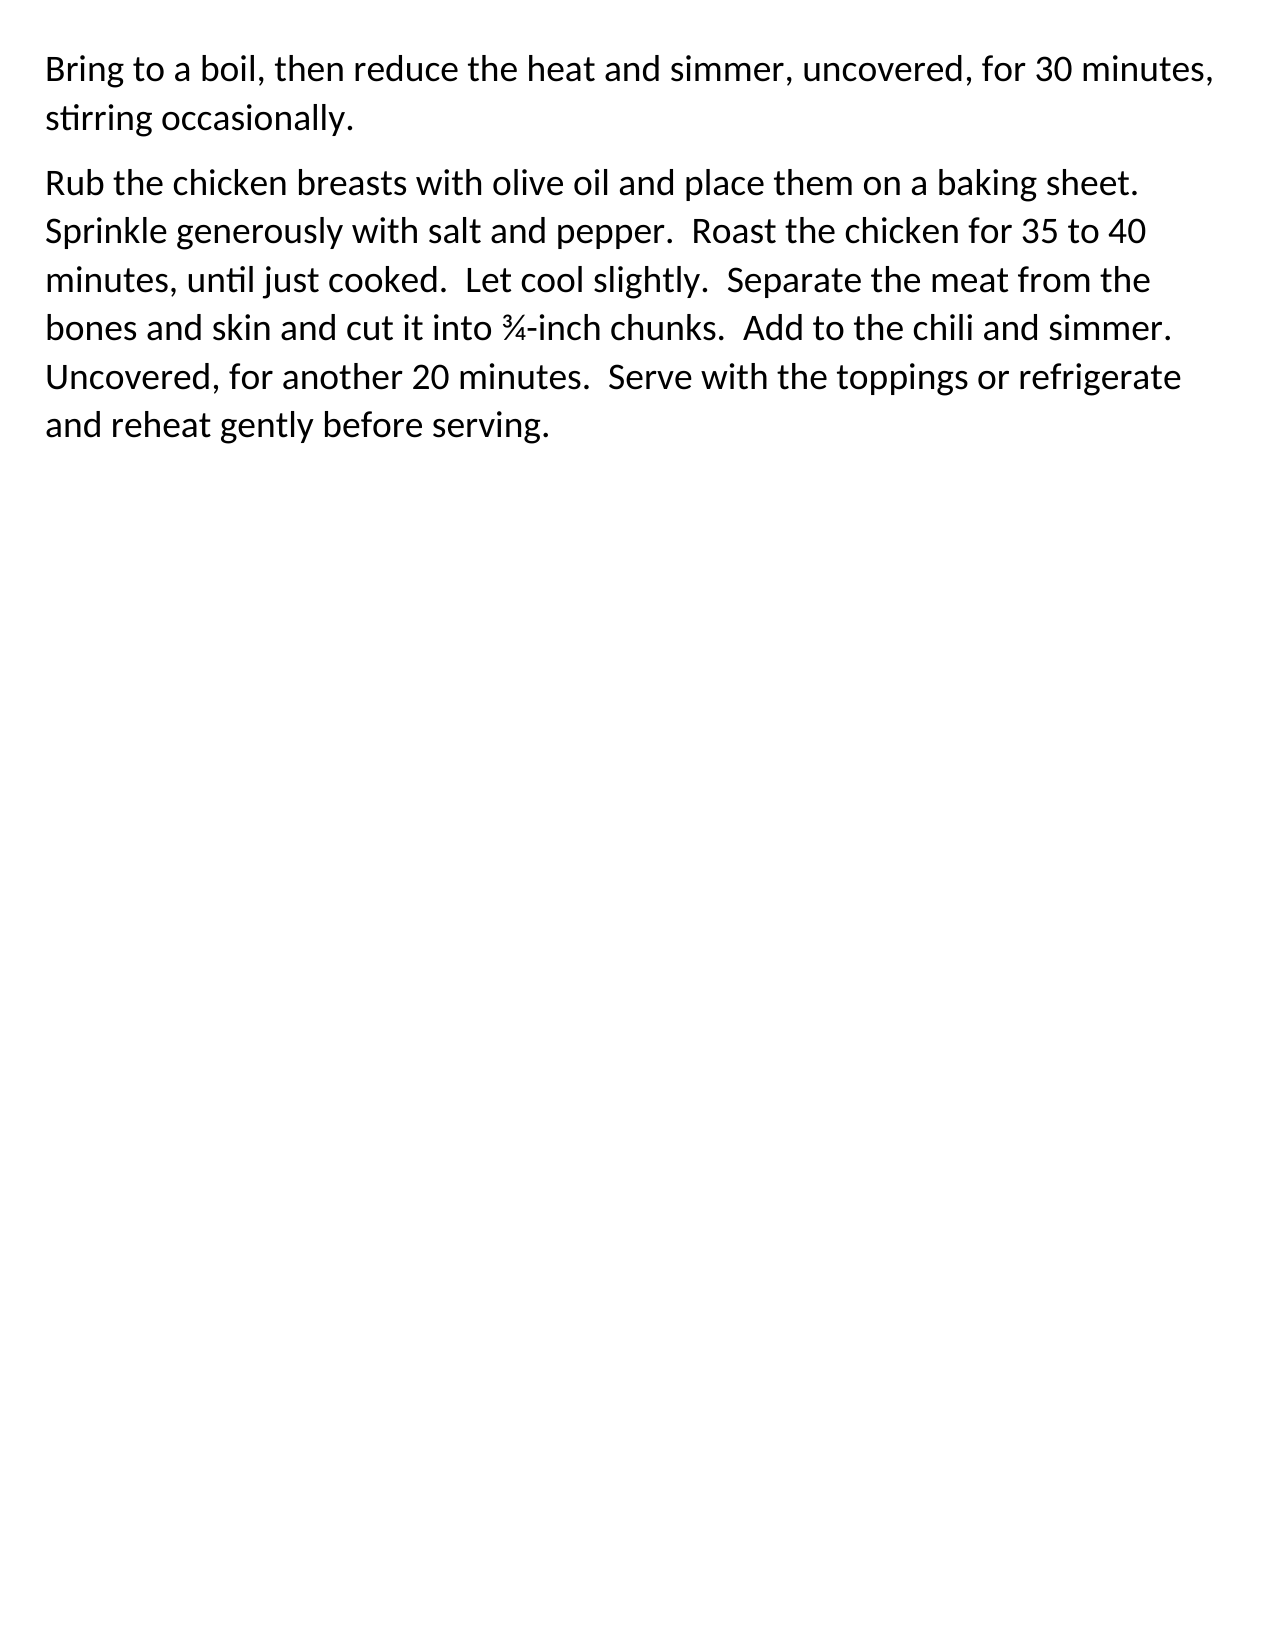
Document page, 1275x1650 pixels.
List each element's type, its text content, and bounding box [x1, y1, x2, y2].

text Rub the chicken breasts with olive oil and place them on a baking sheet. Sprinkle generously with salt and pepper. Roast the chicken for 35 to 40 minutes, until just cooked. Let cool slightly. Separate the meat from the bones and skin and cut it into ¾-inch chunks. Add to the chili and simmer. Uncovered, for another 20 minutes. Serve with the toppings or refrigerate and reheat gently before serving. [45, 159, 1230, 447]
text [45, 45, 1230, 139]
